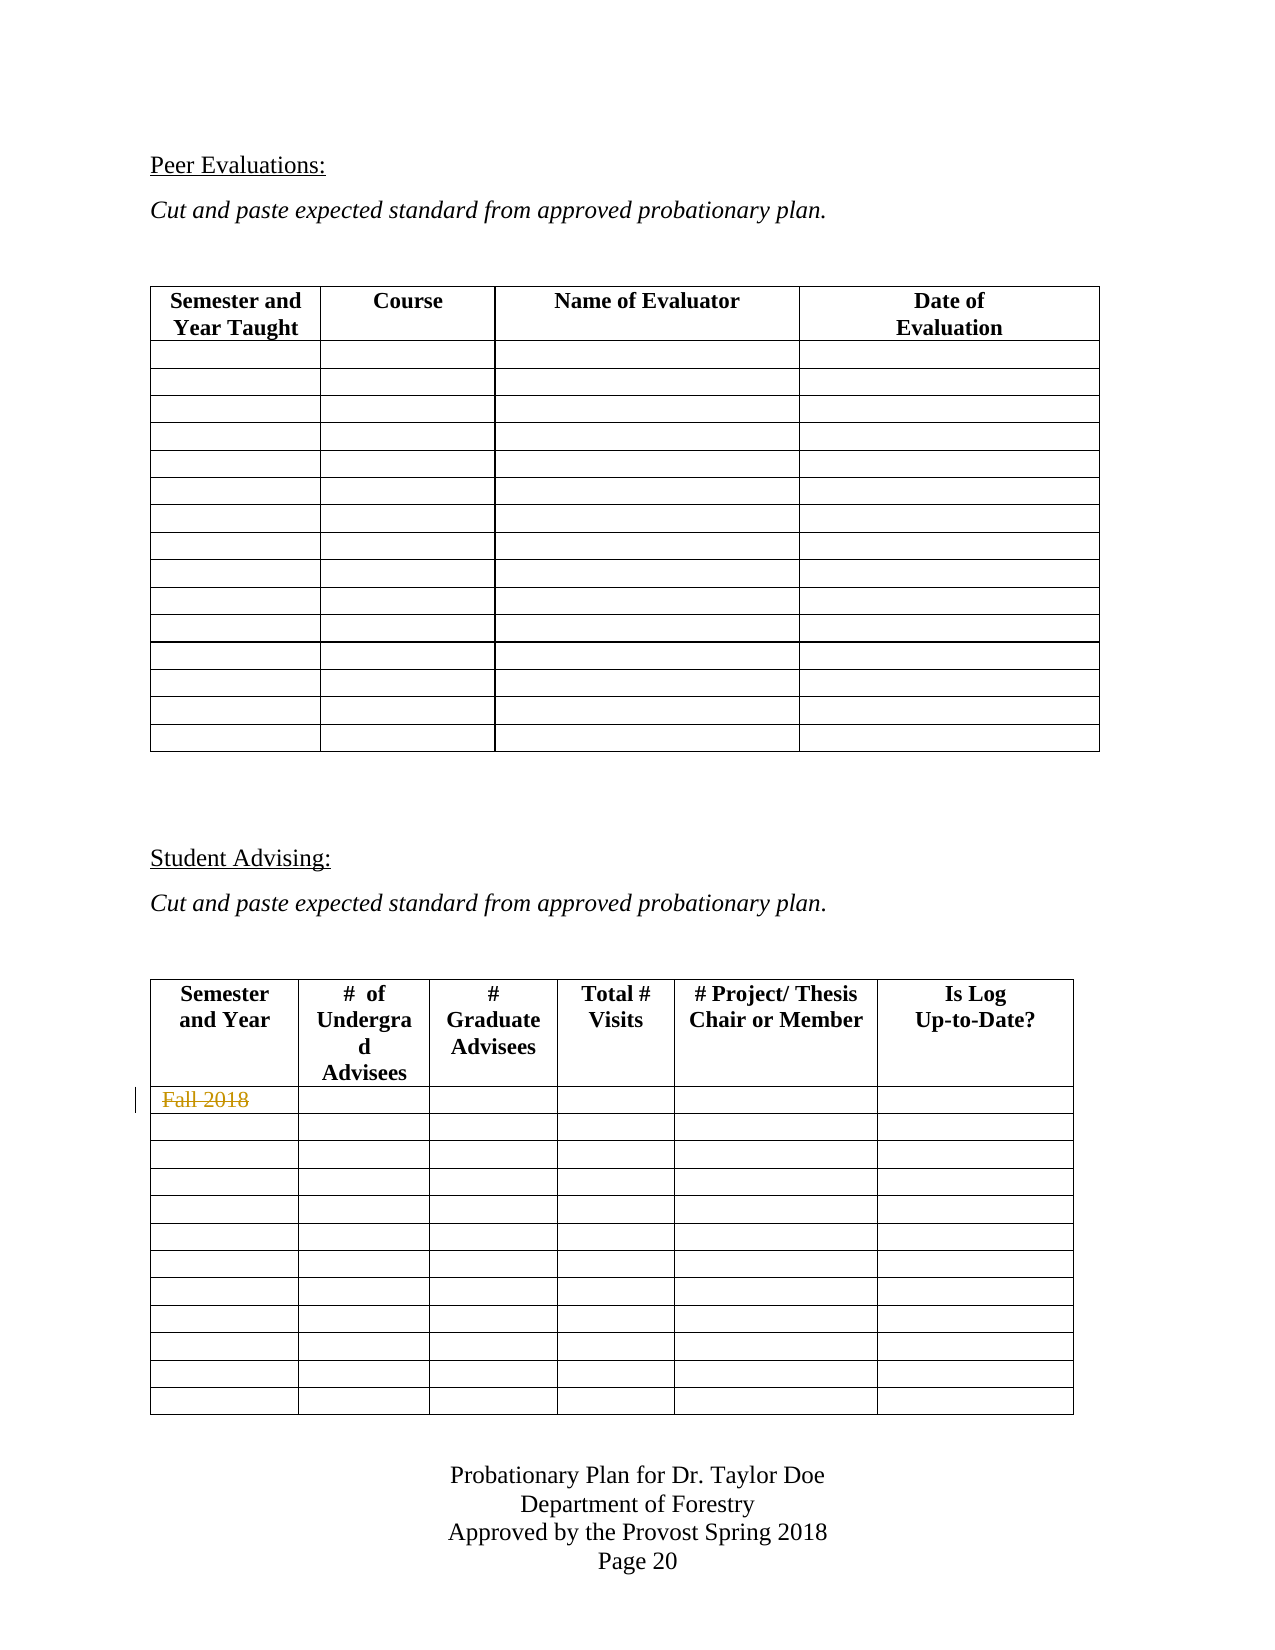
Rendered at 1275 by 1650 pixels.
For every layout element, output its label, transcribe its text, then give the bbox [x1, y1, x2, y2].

table_cell [558, 1251, 674, 1277]
table_cell [430, 1196, 557, 1222]
table_cell [430, 1361, 557, 1387]
table_cell [151, 1361, 298, 1387]
table_cell [675, 1141, 877, 1168]
table_cell [430, 1278, 557, 1305]
table_cell [151, 505, 320, 532]
table_cell [151, 1224, 298, 1250]
table_cell [299, 1361, 429, 1387]
table_cell [151, 341, 320, 367]
table_cell [878, 1169, 1073, 1195]
table_cell [496, 697, 799, 723]
table_cell [800, 369, 1099, 395]
table_cell [430, 1087, 557, 1113]
table_cell [675, 1196, 877, 1222]
table_cell [151, 588, 320, 614]
table_cell [496, 505, 799, 532]
table_cell [151, 396, 320, 422]
table_cell [496, 369, 799, 395]
table_cell [299, 1114, 429, 1140]
table_cell [321, 615, 494, 641]
table_cell [299, 1169, 429, 1195]
table_cell [558, 1333, 674, 1359]
table_cell [299, 1224, 429, 1250]
table_cell [800, 697, 1099, 723]
table_cell [430, 1306, 557, 1332]
table_cell [878, 1306, 1073, 1332]
table_header # of Undergrad Advisees [299, 980, 429, 1086]
table_cell [800, 533, 1099, 559]
table_cell [151, 643, 320, 669]
table_cell [800, 670, 1099, 696]
table_cell [675, 1306, 877, 1332]
table_cell [151, 1251, 298, 1277]
table_cell [800, 423, 1099, 449]
table_cell [321, 369, 494, 395]
table_cell [151, 1141, 298, 1168]
table_cell [321, 478, 494, 504]
table_cell [430, 1114, 557, 1140]
table_cell [299, 1196, 429, 1222]
table_cell [321, 505, 494, 532]
table_cell [496, 560, 799, 587]
table_cell [496, 588, 799, 614]
table_header Is Log Up-to-Date? [878, 980, 1073, 1086]
table_cell [321, 697, 494, 723]
table_cell [151, 670, 320, 696]
table_cell [558, 1196, 674, 1222]
table_header # Project/ Thesis Chair or Member [675, 980, 877, 1086]
table_cell [321, 341, 494, 367]
table_cell [151, 451, 320, 477]
table_cell [878, 1361, 1073, 1387]
table_cell [496, 451, 799, 477]
table_cell [430, 1224, 557, 1250]
text Cut and paste expected standard from approved probationary plan. [150, 195, 1125, 224]
table_cell [496, 725, 799, 751]
table_cell [496, 341, 799, 367]
table_cell [151, 1278, 298, 1305]
table_cell [675, 1388, 877, 1414]
table_cell [800, 643, 1099, 669]
table_cell [878, 1087, 1073, 1113]
text Peer Evaluations: [150, 150, 1125, 179]
table_header Total # Visits [558, 980, 674, 1086]
table_cell [430, 1251, 557, 1277]
table_cell [299, 1333, 429, 1359]
table_cell [321, 560, 494, 587]
table_header Course [321, 287, 494, 340]
table_cell [675, 1333, 877, 1359]
table_cell [299, 1388, 429, 1414]
table_cell [675, 1114, 877, 1140]
table_cell [151, 725, 320, 751]
table_cell [299, 1251, 429, 1277]
table_cell [151, 1388, 298, 1414]
table_cell [299, 1306, 429, 1332]
table_cell [321, 725, 494, 751]
table_cell [800, 560, 1099, 587]
table_cell [878, 1224, 1073, 1250]
table_cell [800, 505, 1099, 532]
table_header # Graduate Advisees [430, 980, 557, 1086]
text Cut and paste expected standard from approved probationary plan. [150, 888, 1125, 917]
table_cell [878, 1278, 1073, 1305]
table_cell [321, 451, 494, 477]
table_cell [321, 423, 494, 449]
table_cell [430, 1169, 557, 1195]
table_cell [496, 478, 799, 504]
table_cell [878, 1141, 1073, 1168]
table_cell [675, 1169, 877, 1195]
table_cell [800, 341, 1099, 367]
text Student Advising: [150, 843, 1125, 872]
table_cell [878, 1114, 1073, 1140]
table_cell [558, 1388, 674, 1414]
table_cell [800, 588, 1099, 614]
table_cell [558, 1141, 674, 1168]
table_cell [151, 1196, 298, 1222]
table_cell [151, 560, 320, 587]
table_cell [496, 533, 799, 559]
table_cell [496, 670, 799, 696]
table_cell [151, 697, 320, 723]
table_cell [321, 533, 494, 559]
table_cell [151, 615, 320, 641]
table_cell [321, 670, 494, 696]
table_cell [430, 1333, 557, 1359]
table_header Date of Evaluation [800, 287, 1099, 340]
table_cell [558, 1306, 674, 1332]
table_cell [675, 1251, 877, 1277]
table_cell [151, 478, 320, 504]
table_cell [321, 643, 494, 669]
table_cell [321, 588, 494, 614]
table_cell [675, 1224, 877, 1250]
table_cell [299, 1278, 429, 1305]
table_cell [496, 615, 799, 641]
table_header Semester and Year Taught [151, 287, 320, 340]
table_cell [151, 1306, 298, 1332]
table_cell [675, 1361, 877, 1387]
table_cell [558, 1087, 674, 1113]
table_cell [878, 1388, 1073, 1414]
table_cell [299, 1087, 429, 1113]
table_cell [496, 423, 799, 449]
table_cell [800, 451, 1099, 477]
table_cell [496, 643, 799, 669]
table_cell [151, 1114, 298, 1140]
table_cell [151, 1169, 298, 1195]
table_cell [496, 396, 799, 422]
table_cell [878, 1251, 1073, 1277]
table_cell [321, 396, 494, 422]
table_cell [430, 1388, 557, 1414]
table_header Semester and Year [151, 980, 298, 1086]
table_cell [878, 1333, 1073, 1359]
table_cell [151, 533, 320, 559]
table_cell [558, 1224, 674, 1250]
table_cell [151, 423, 320, 449]
table_cell [800, 725, 1099, 751]
table_cell [800, 478, 1099, 504]
table_cell [558, 1114, 674, 1140]
table_cell [558, 1361, 674, 1387]
table_cell [151, 369, 320, 395]
table_cell [151, 1087, 298, 1113]
table_cell [558, 1169, 674, 1195]
table_cell [800, 615, 1099, 641]
table_cell [675, 1278, 877, 1305]
table_cell [558, 1278, 674, 1305]
table_cell [800, 396, 1099, 422]
table_cell [675, 1087, 877, 1113]
table_cell [430, 1141, 557, 1168]
table_cell [299, 1141, 429, 1168]
table_cell [151, 1333, 298, 1359]
table_header Name of Evaluator [496, 287, 799, 340]
table_cell [878, 1196, 1073, 1222]
